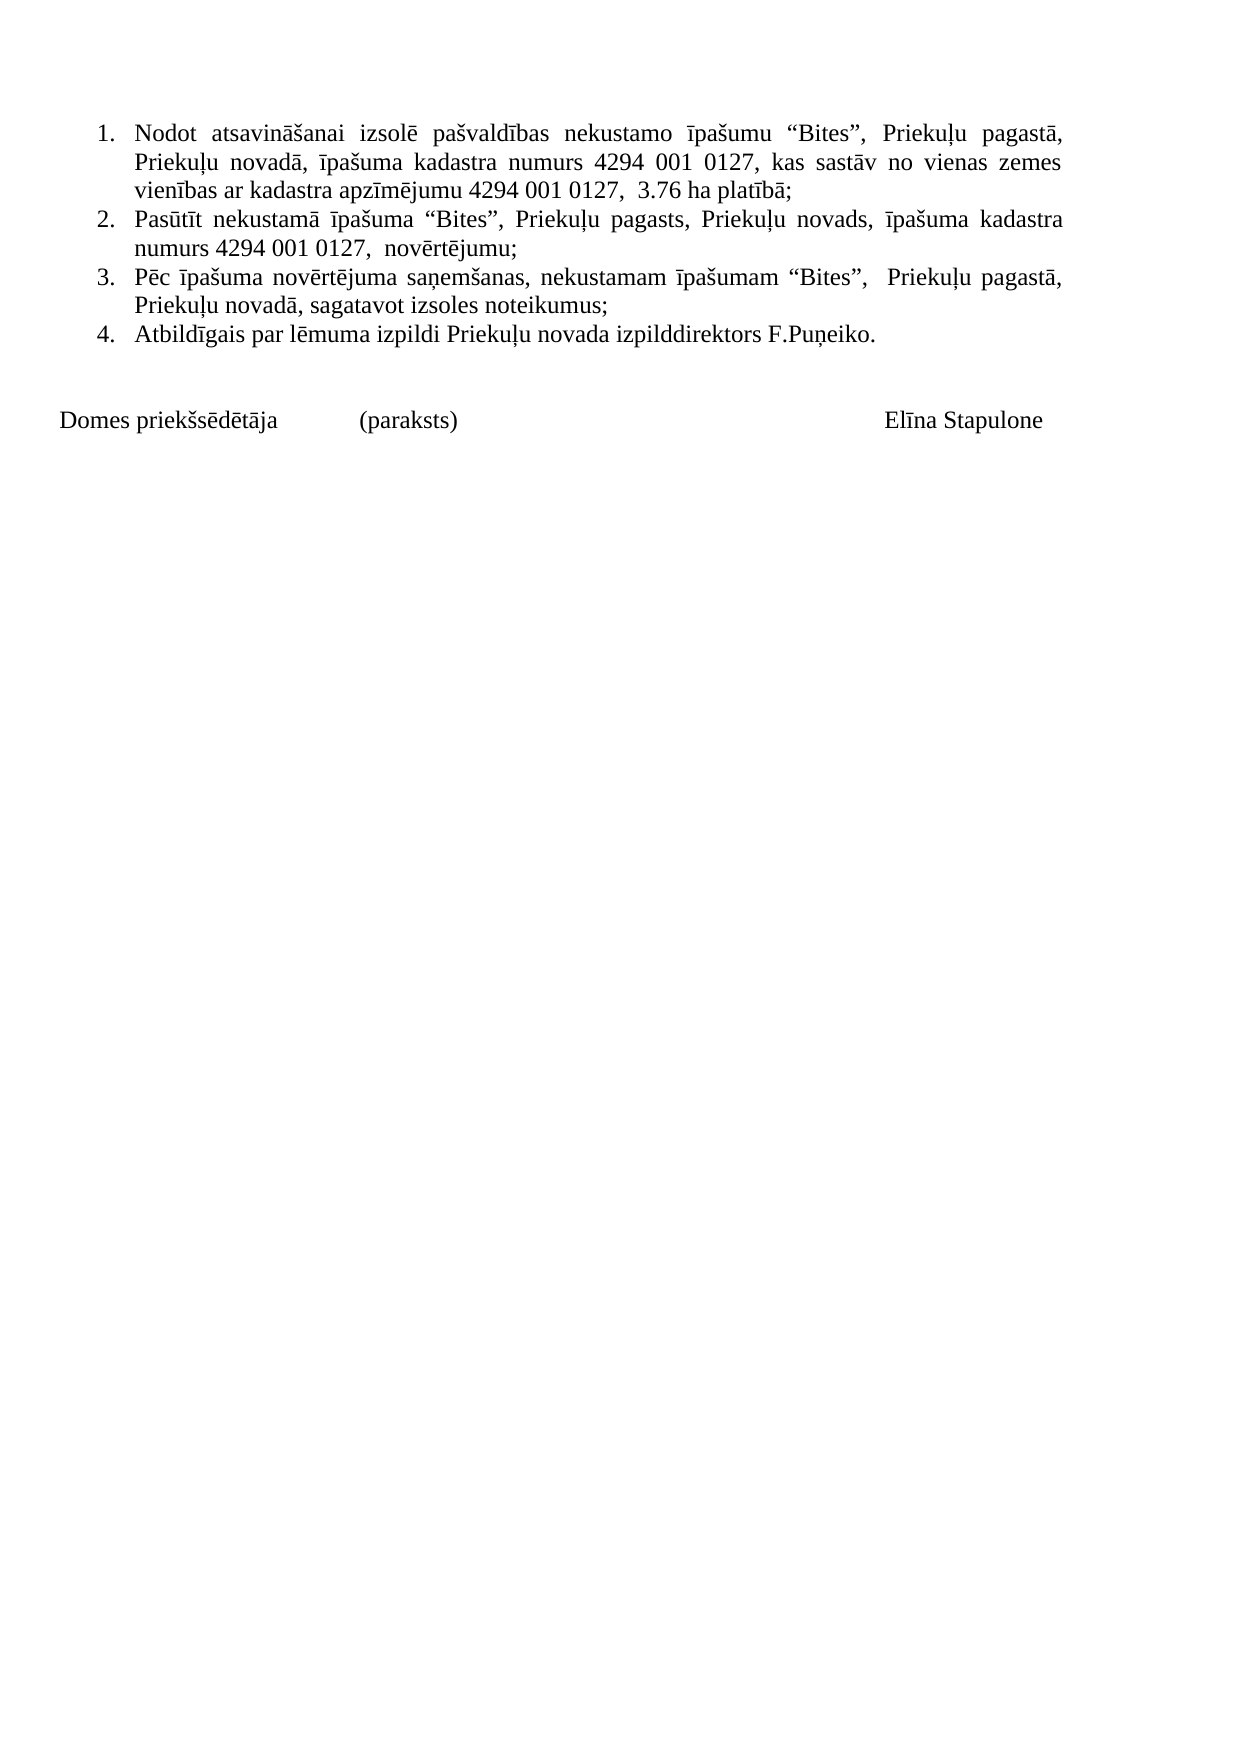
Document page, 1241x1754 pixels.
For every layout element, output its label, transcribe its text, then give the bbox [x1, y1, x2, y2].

text Domes priekšsēdētāja (paraksts) Elīna Stapulone [59, 406, 1063, 434]
list Pasūtīt nekustamā īpašuma “Bites”, Priekuļu pagasts, Priekuļu novads, īpašuma kadastra numurs 4294 001 0127, novērtējumu; [97, 204, 1063, 262]
list Atbildīgais par lēmuma izpildi Priekuļu novada izpilddirektors F.Puņeiko. [97, 319, 1063, 348]
list Pēc īpašuma novērtējuma saņemšanas, nekustamam īpašumam “Bites”, Priekuļu pagastā, Priekuļu novadā, sagatavot izsoles noteikumus; [97, 262, 1063, 319]
list Nodot atsavināšanai izsolē pašvaldības nekustamo īpašumu “Bites”, Priekuļu pagastā, Priekuļu novadā, īpašuma kadastra numurs 4294 001 0127, kas sastāv no vienas zemes vienības ar kadastra apzīmējumu 4294 001 0127, 3.76 ha platībā; [97, 118, 1063, 204]
